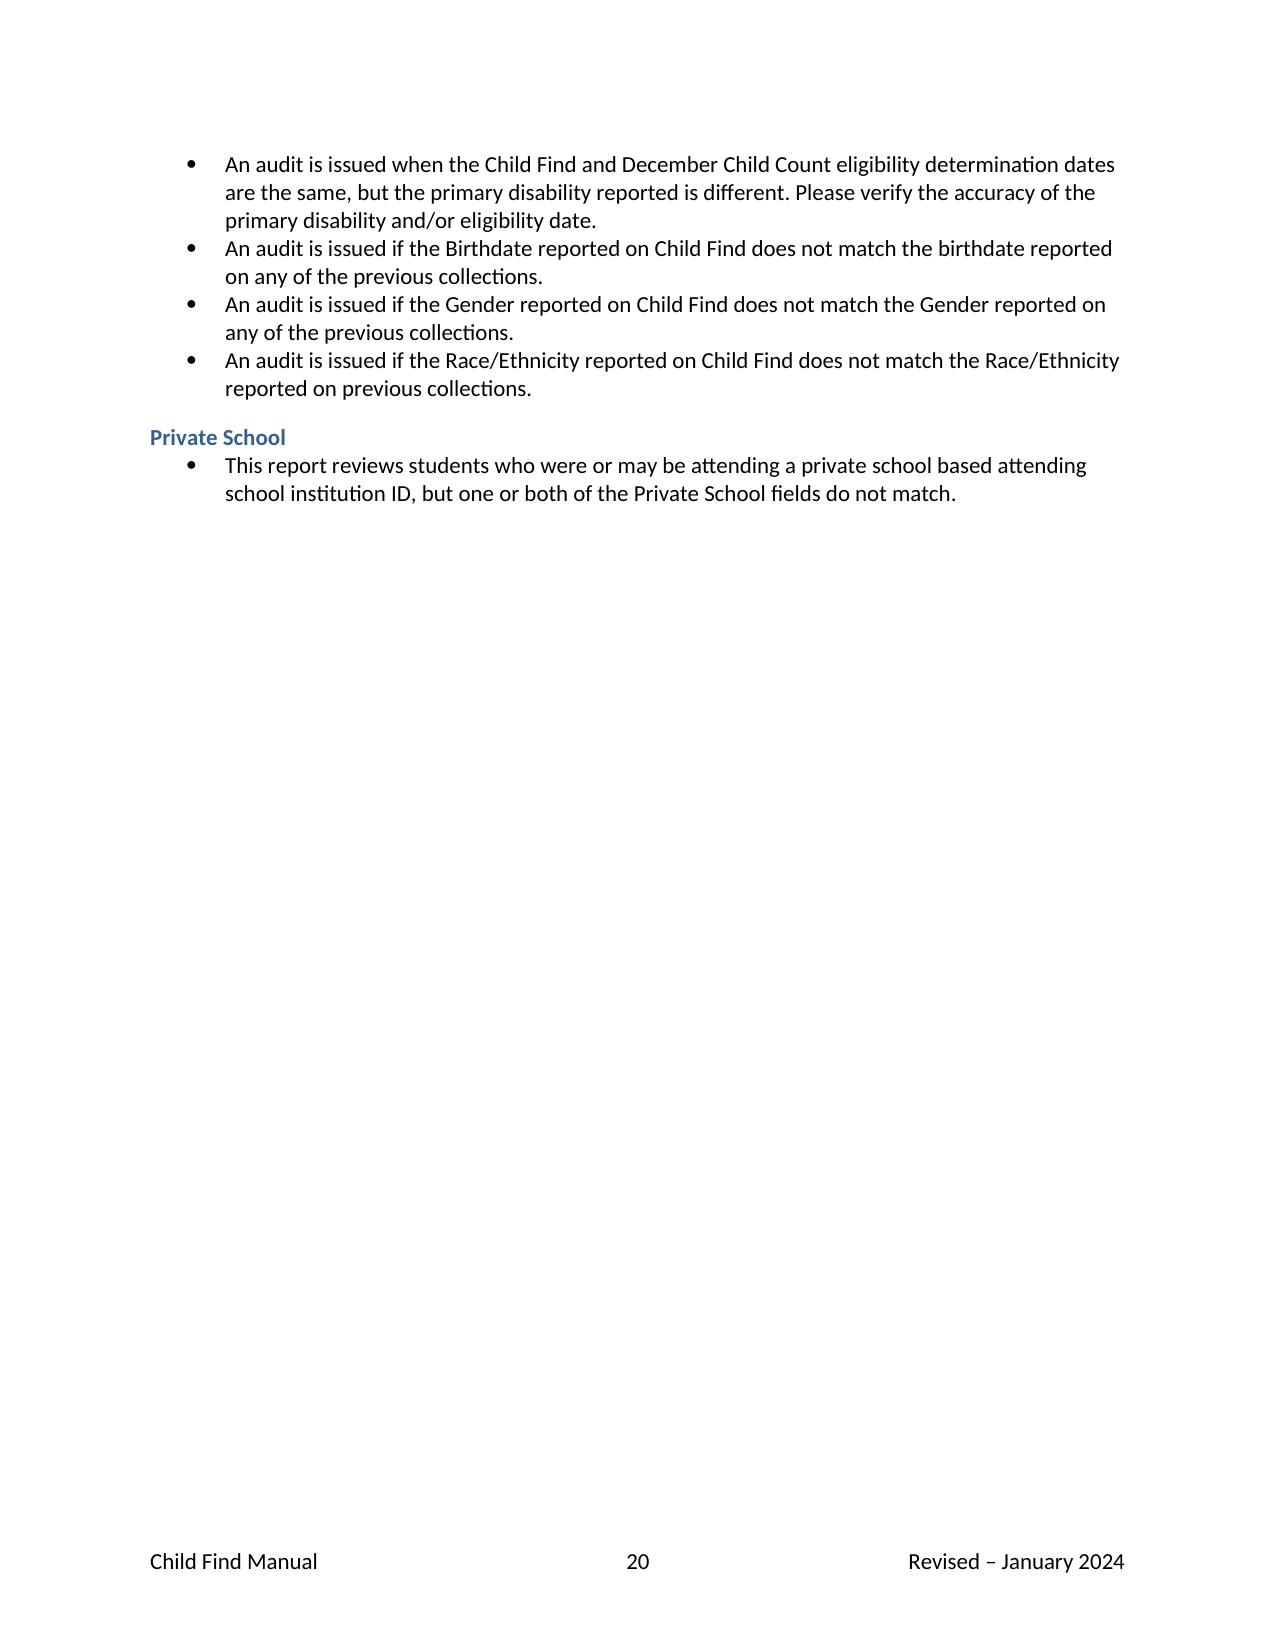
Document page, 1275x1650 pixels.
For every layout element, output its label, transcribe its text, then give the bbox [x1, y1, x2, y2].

list An audit is issued if the Birthdate reported on Child Find does not match the birthdate reported on any of the previous collections. [187, 234, 1125, 290]
list This report reviews students who were or may be attending a private school based attending school institution ID, but one or both of the Private School fields do not match. [187, 451, 1125, 507]
list An audit is issued if the Race/Ethnicity reported on Child Find does not match the Race/Ethnicity reported on previous collections. [187, 346, 1125, 402]
list An audit is issued if the Gender reported on Child Find does not match the Gender reported on any of the previous collections. [187, 290, 1125, 346]
subtitle Private School [150, 423, 1125, 451]
list An audit is issued when the Child Find and December Child Count eligibility determination dates are the same, but the primary disability reported is different. Please verify the accuracy of the primary disability and/or eligibility date. [187, 150, 1125, 234]
